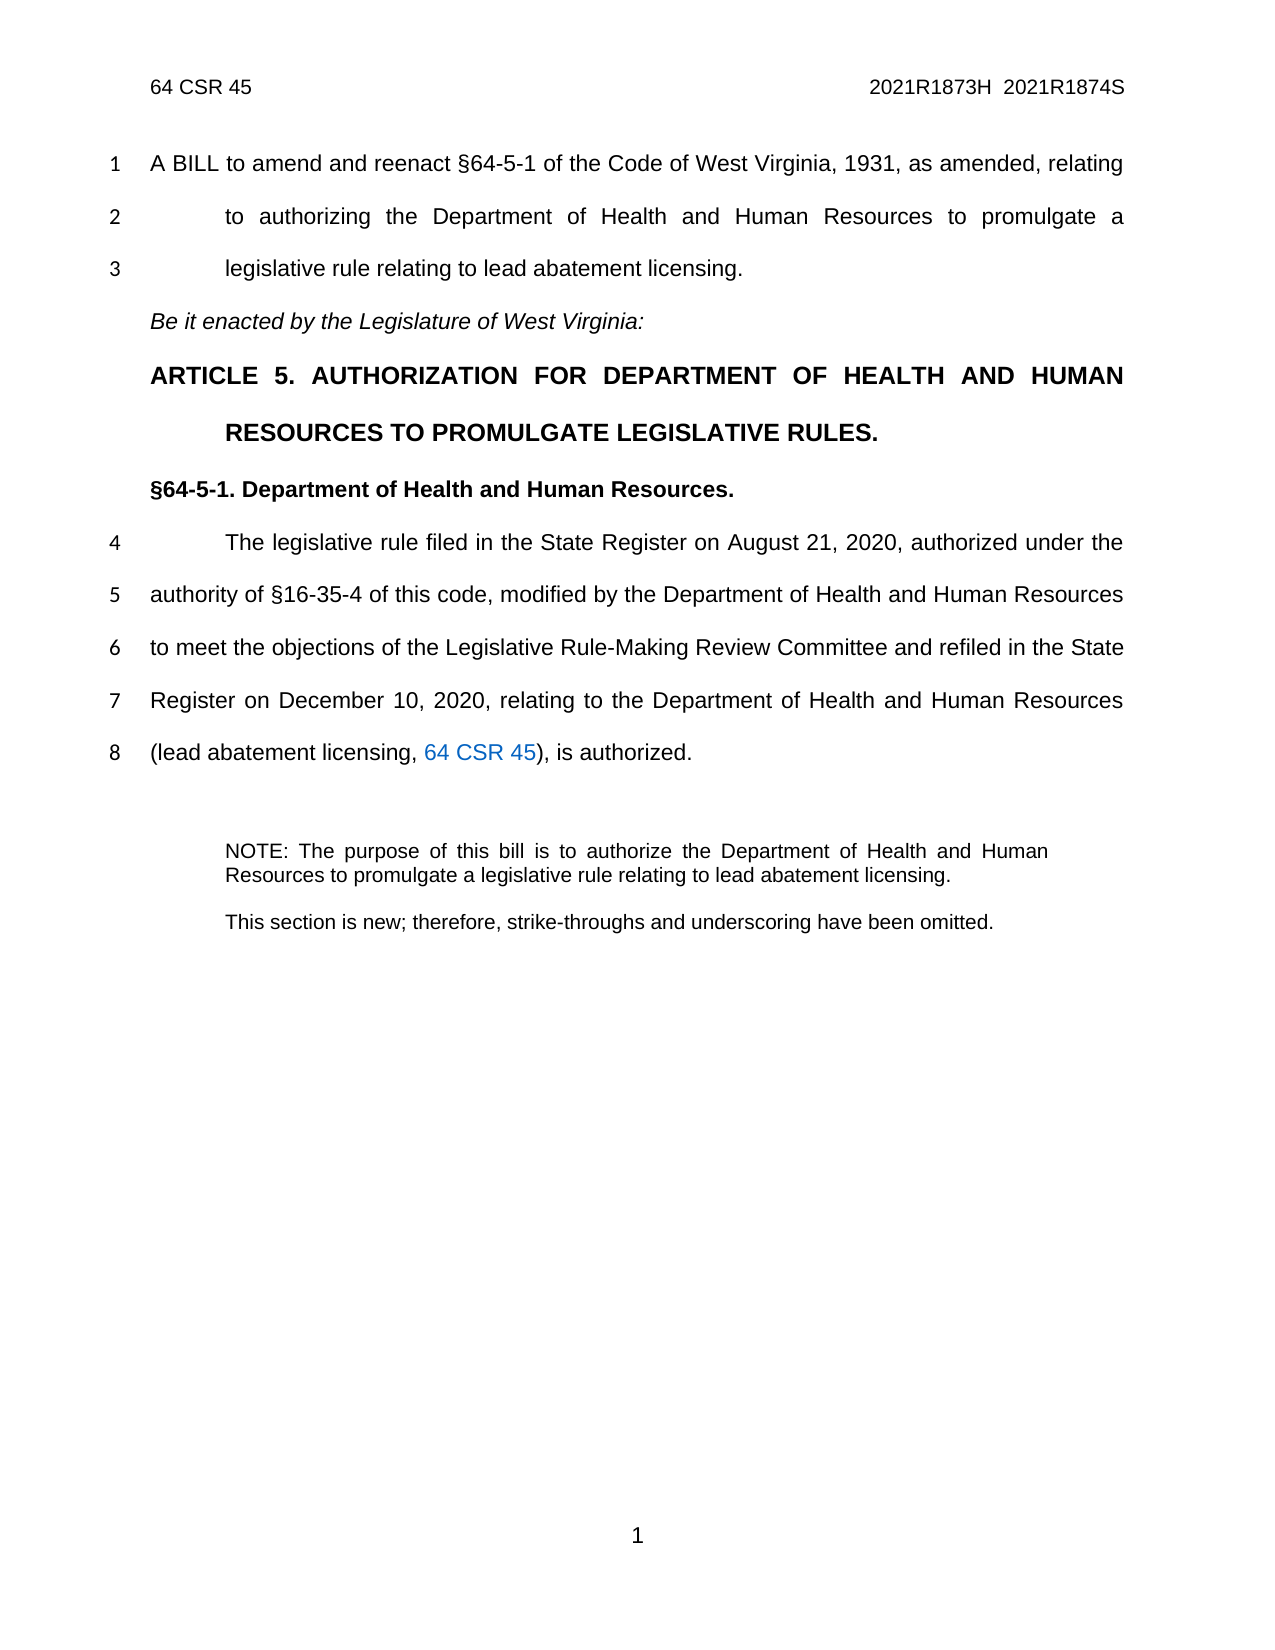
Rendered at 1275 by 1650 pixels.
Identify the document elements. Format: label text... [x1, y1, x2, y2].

text Be it enacted by the Legislature of West Virginia: [150, 308, 1125, 334]
text This section is new; therefore, strike-throughs and underscoring have been omitted. [225, 910, 1050, 934]
subtitle ARTICLE 5. Authorization for Department of health and human resources to promulgate legislative rules. [150, 361, 1125, 447]
text NOTE: The purpose of this bill is to authorize the Department of Health and Human Resources to promulgate a legislative rule relating to lead abatement licensing. [225, 839, 1050, 887]
title A BILL to amend and reenact §64-5-1 of the Code of West Virginia, 1931, as amended, relating to authorizing the Department of Health and Human Resources to promulgate a legislative rule relating to lead abatement licensing. [150, 150, 1125, 282]
text The legislative rule filed in the State Register on August 21, 2020, authorized under the authority of §16-35-4 of this code, modified by the Department of Health and Human Resources to meet the objections of the Legislative Rule-Making Review Committee and refiled in the State Register on December 10, 2020, relating to the Department of Health and Human Resources (lead abatement licensing, 64 CSR 45), is authorized. [150, 528, 1125, 766]
subtitle §64-5-1. Department of Health and Human Resources. [150, 476, 1125, 502]
